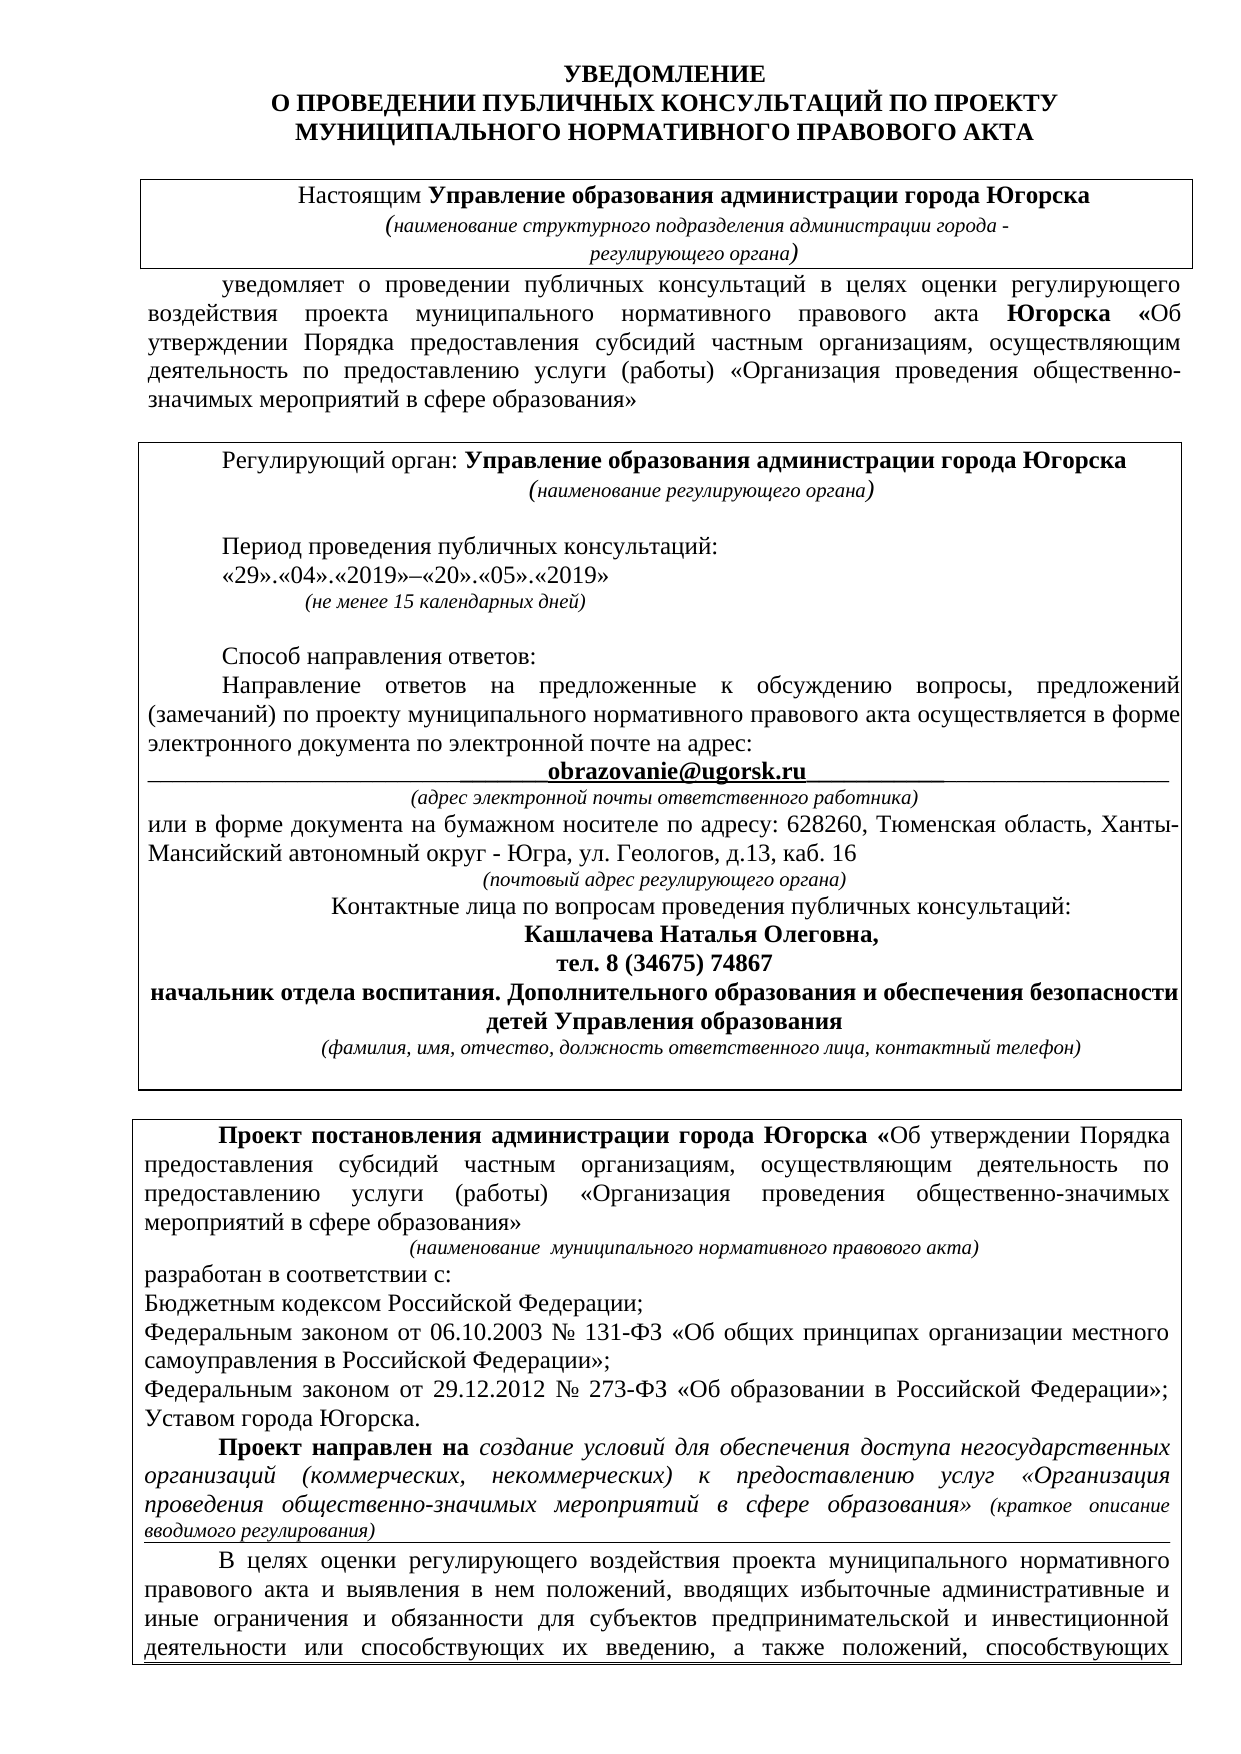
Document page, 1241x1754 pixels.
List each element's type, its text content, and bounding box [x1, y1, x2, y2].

text начальник отдела воспитания. Дополнительного образования и обеспечения безопасности детей Управления образования [148, 977, 1181, 1034]
text Направление ответов на предложенные к обсуждению вопросы, предложений (замечаний) по проекту муниципального нормативного правового акта осуществляется в форме электронного документа по электронной почте на адрес: [148, 670, 1181, 756]
text Контактные лица по вопросам проведения публичных консультаций: [148, 891, 1181, 919]
text (почтовый адрес регулирующего органа) [148, 867, 1181, 891]
text Период проведения публичных консультаций: [148, 531, 1181, 560]
text Кашлачева Наталья Олеговна, [148, 919, 1181, 948]
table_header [133, 1120, 1181, 1663]
text Настоящим Управление образования администрации города Югорска [141, 180, 1192, 209]
text «29».«04».«2019»–«20».«05».«2019» [148, 560, 1181, 589]
text (не менее 15 календарных дней) [148, 589, 1181, 613]
text (наименование структурного подразделения администрации города - [148, 209, 1181, 236]
text МУНИЦИПАЛЬНОГО НОРМАТИВНОГО ПРАВОВОГО АКТА [148, 117, 1181, 145]
text тел. 8 (34675) 74867 [148, 948, 1181, 977]
text (адрес электронной почты ответственного работника) [148, 785, 1181, 809]
text ________________________________obrazovanie@ugorsk.ru_____________________________ [148, 756, 1181, 785]
text (наименование регулирующего органа) [148, 474, 1181, 502]
text О ПРОВЕДЕНИИ ПУБЛИЧНЫХ КОНСУЛЬТАЦИЙ ПО ПРОЕКТУ [148, 88, 1181, 117]
text уведомляет о проведении публичных консультаций в целях оценки регулирующего воздействия проекта муниципального нормативного правового акта Югорска «Об утверждении Порядка предоставления субсидий частным организациям, осуществляющим деятельность по предоставлению услуги (работы) «Организация проведения общественно-значимых мероприятий в сфере образования» [148, 269, 1181, 413]
text Способ направления ответов: [148, 641, 1181, 670]
text УВЕДОМЛЕНИЕ [148, 59, 1181, 88]
text регулирующего органа) [141, 236, 1192, 268]
text или в форме документа на бумажном носителе по адресу: 628260, Тюменская область, Ханты-Мансийский автономный округ - Югра, ул. Геологов, д.13, каб. 16 [148, 809, 1181, 867]
text Регулирующий орган: Управление образования администрации города Югорска [139, 443, 1181, 474]
text (фамилия, имя, отчество, должность ответственного лица, контактный телефон) [148, 1034, 1181, 1059]
